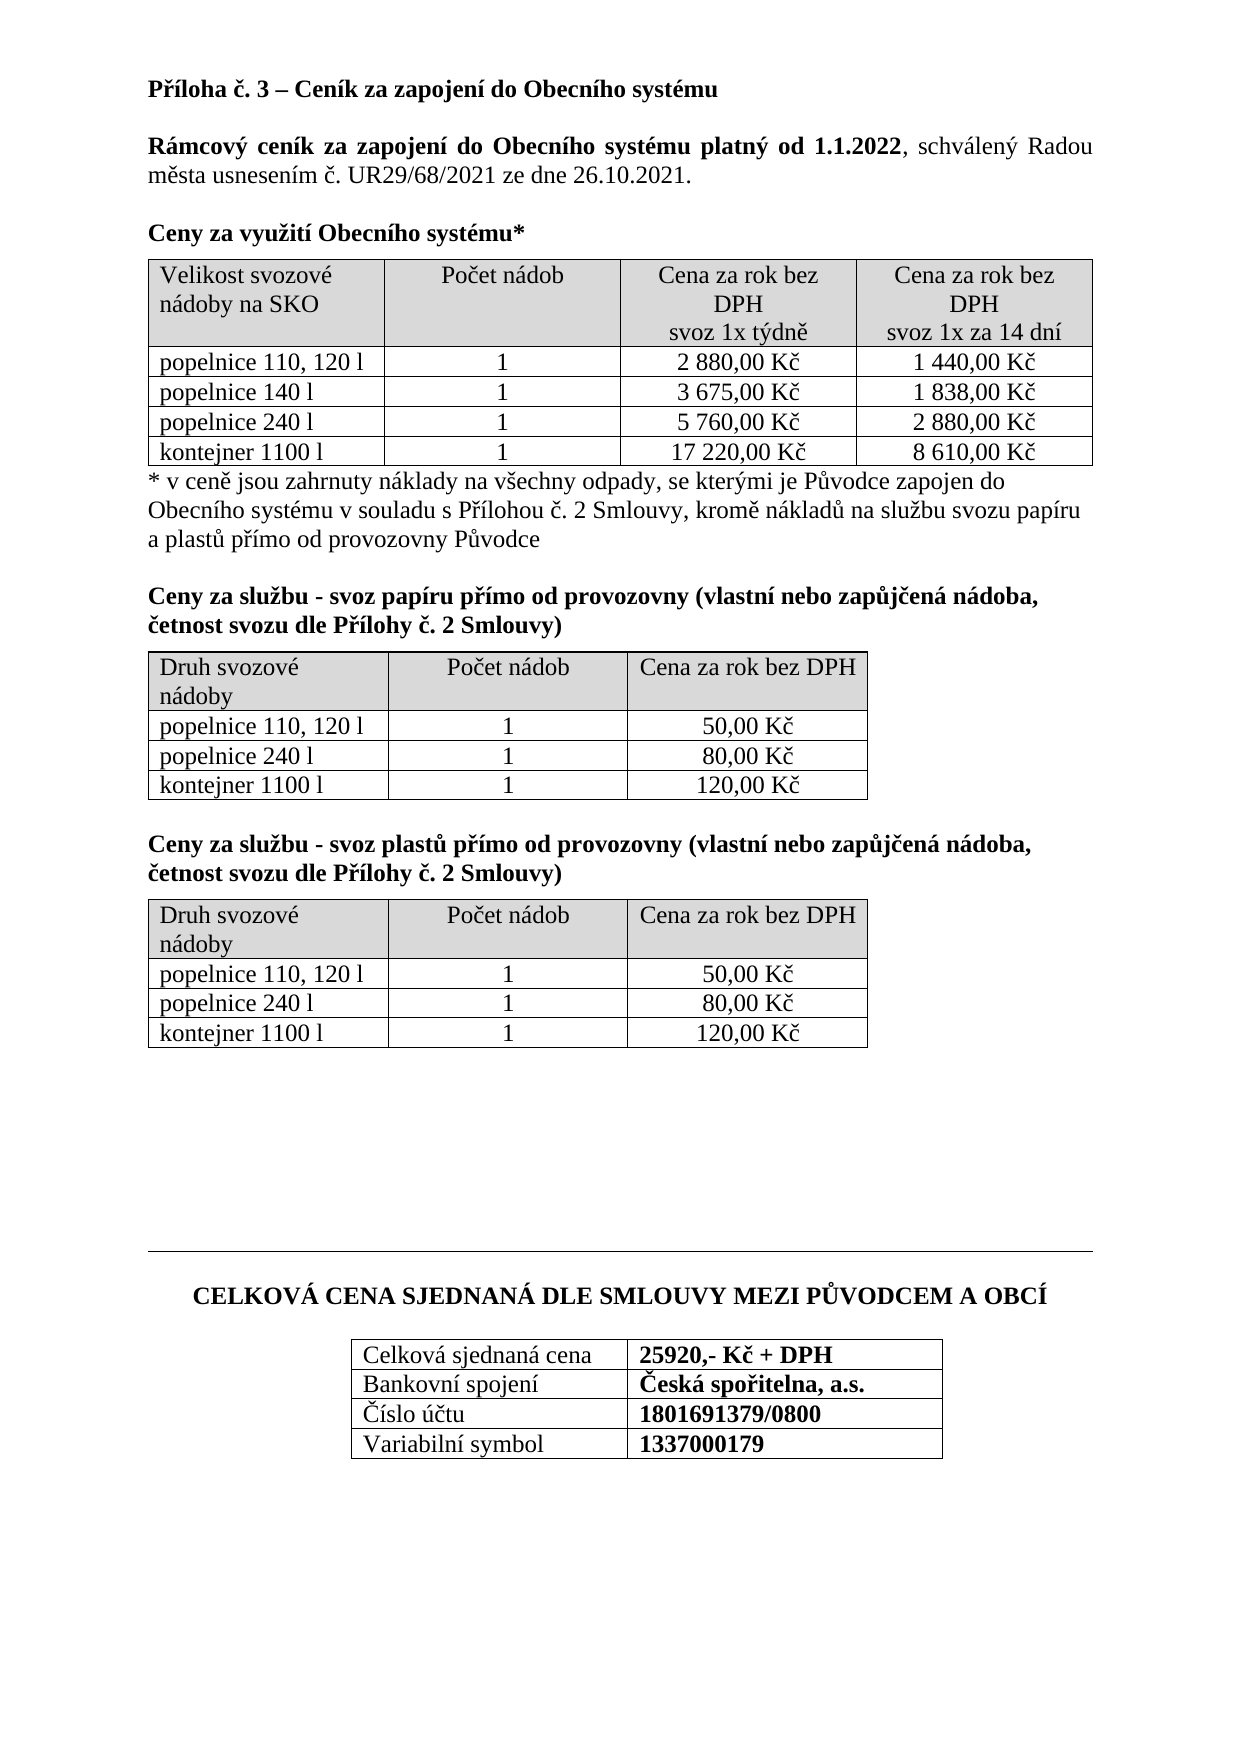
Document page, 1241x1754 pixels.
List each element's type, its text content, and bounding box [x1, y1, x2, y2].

table_cell popelnice 240 l [149, 741, 388, 769]
table_cell 5 760,00 Kč [621, 407, 856, 436]
table_cell 1 [389, 741, 627, 769]
table_cell popelnice 110, 120 l [149, 711, 388, 740]
table_header Druh svozové nádoby [149, 653, 388, 710]
table_cell 50,00 Kč [628, 711, 867, 740]
table_cell 1 [389, 771, 627, 799]
table_cell 1337000179 [628, 1429, 942, 1458]
table_header Cena za rok bez DPH svoz 1x za 14 dní [857, 260, 1092, 346]
table_cell 1 [385, 347, 620, 376]
table_header Počet nádob [389, 653, 627, 710]
table_header Cena za rok bez DPH [628, 653, 867, 710]
table_cell 120,00 Kč [628, 771, 867, 799]
table_cell 1 [385, 407, 620, 436]
text CELKOVÁ CENA SJEDNANÁ DLE SMLOUVY MEZI PŮVODCEM A OBCÍ [148, 1281, 1093, 1310]
table_cell 2 880,00 Kč [857, 407, 1092, 436]
table_header Velikost svozové nádoby na SKO [149, 260, 384, 346]
table_cell popelnice 140 l [149, 377, 384, 406]
table_cell 1 [389, 711, 627, 740]
table_cell 1 [389, 959, 627, 987]
table_header Cena za rok bez DPH svoz 1x týdně [621, 260, 856, 346]
table_cell popelnice 110, 120 l [149, 959, 388, 987]
table_cell 1 [389, 1018, 627, 1047]
table_cell popelnice 110, 120 l [149, 347, 384, 376]
table_cell 2 880,00 Kč [621, 347, 856, 376]
table_cell kontejner 1100 l [149, 1018, 388, 1047]
table_cell 1 [389, 989, 627, 1017]
table_cell popelnice 240 l [149, 407, 384, 436]
table_cell 120,00 Kč [628, 1018, 867, 1047]
table_cell kontejner 1100 l [149, 437, 384, 465]
table_cell Bankovní spojení [352, 1370, 627, 1398]
table_header 25920,- Kč + DPH [628, 1340, 942, 1368]
text Ceny za službu - svoz papíru přímo od provozovny (vlastní nebo zapůjčená nádoba, četnost svozu dle Přílohy č. 2 Smlouvy) [148, 581, 1093, 639]
table_header Celková sjednaná cena [352, 1340, 627, 1368]
table_header Počet nádob [385, 260, 620, 346]
table_cell 3 675,00 Kč [621, 377, 856, 406]
text Rámcový ceník za zapojení do Obecního systému platný od 1.1.2022, schválený Radou města usnesením č. UR29/68/2021 ze dne 26.10.2021. [148, 131, 1093, 189]
table_cell Česká spořitelna, a.s. [628, 1370, 942, 1398]
table_cell Číslo účtu [352, 1399, 627, 1428]
text Příloha č. 3 – Ceník za zapojení do Obecního systému [148, 74, 1093, 103]
table_cell 1 [385, 377, 620, 406]
table_cell 1801691379/0800 [628, 1399, 942, 1428]
table_cell 1 440,00 Kč [857, 347, 1092, 376]
table_header Počet nádob [389, 900, 627, 958]
table_cell 17 220,00 Kč [621, 437, 856, 465]
table_cell 80,00 Kč [628, 989, 867, 1017]
table_header Druh svozové nádoby [149, 900, 388, 958]
table_cell 1 838,00 Kč [857, 377, 1092, 406]
table_cell 8 610,00 Kč [857, 437, 1092, 465]
table_cell 1 [385, 437, 620, 465]
table_cell Variabilní symbol [352, 1429, 627, 1458]
table_cell 80,00 Kč [628, 741, 867, 769]
table_header Cena za rok bez DPH [628, 900, 867, 958]
table_cell popelnice 240 l [149, 989, 388, 1017]
text Ceny za službu - svoz plastů přímo od provozovny (vlastní nebo zapůjčená nádoba, četnost svozu dle Přílohy č. 2 Smlouvy) [148, 829, 1093, 887]
table_cell kontejner 1100 l [149, 771, 388, 799]
text Ceny za využití Obecního systému* [148, 218, 1093, 246]
text * v ceně jsou zahrnuty náklady na všechny odpady, se kterými je Původce zapojen do Obecního systému v souladu s Přílohou č. 2 Smlouvy, kromě nákladů na službu svozu papíru a plastů přímo od provozovny Původce [148, 466, 1093, 553]
table_cell 50,00 Kč [628, 959, 867, 987]
